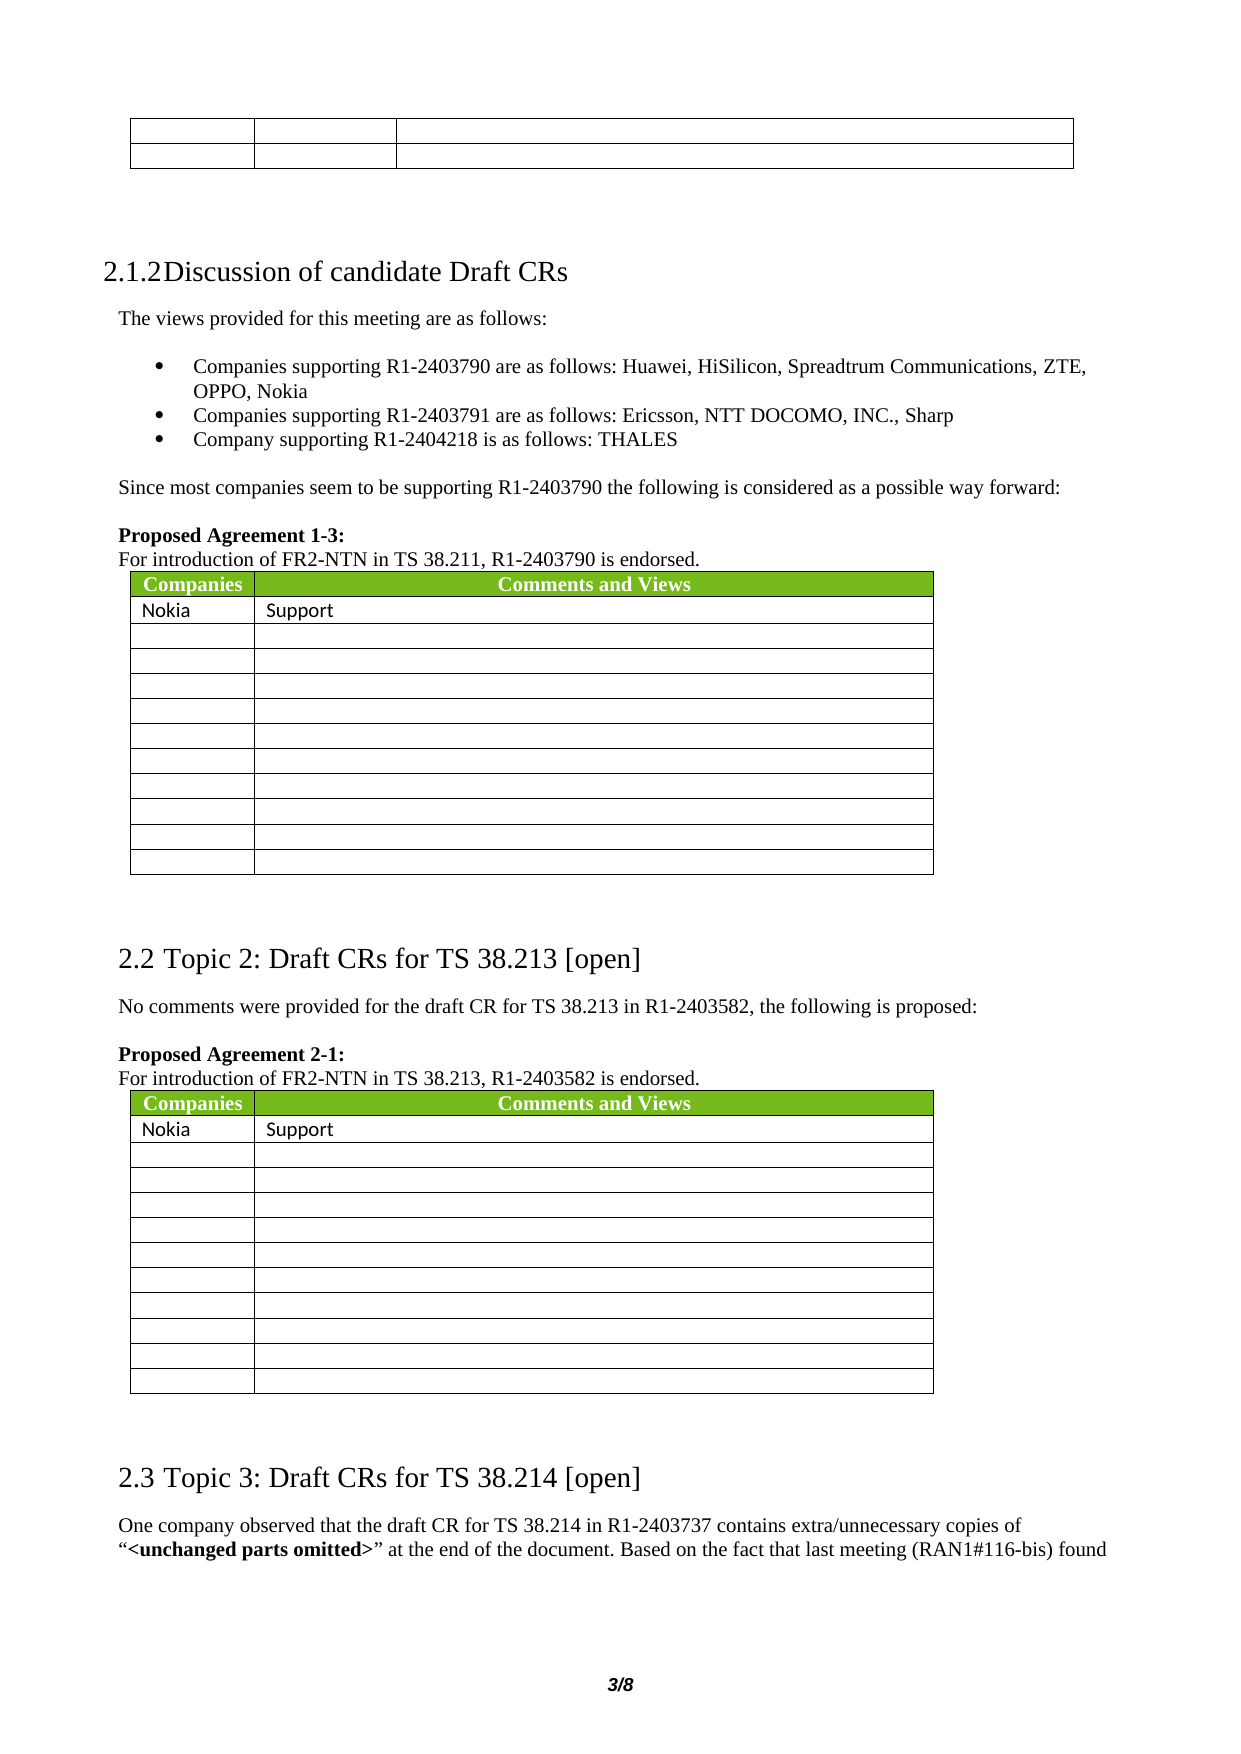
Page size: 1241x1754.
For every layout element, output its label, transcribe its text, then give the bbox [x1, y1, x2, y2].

table_cell [255, 1243, 933, 1267]
table_cell [255, 1293, 933, 1317]
table_cell [255, 1369, 933, 1393]
table_cell [255, 799, 933, 823]
table_cell Support [255, 1116, 933, 1142]
table_cell [397, 119, 1073, 143]
table_cell [131, 724, 254, 748]
table_cell [131, 1344, 254, 1368]
table_cell [131, 1243, 254, 1267]
table_cell [131, 1193, 254, 1217]
table_header Companies [131, 572, 254, 596]
table_cell [131, 825, 254, 848]
table_cell [255, 119, 396, 143]
table_cell [255, 825, 933, 848]
text The views provided for this meeting are as follows: [118, 306, 1122, 330]
subtitle Topic 2: Draft CRs for TS 38.213 [open] [118, 942, 1122, 975]
table_cell [255, 1268, 933, 1292]
table_cell [131, 749, 254, 773]
text One company observed that the draft CR for TS 38.214 in R1-2403737 contains extra/unnecessary copies of “<unchanged parts omitted>” at the end of the document. Based on the fact that last meeting (RAN1#116-bis) found [118, 1513, 1122, 1561]
table_cell [255, 1344, 933, 1368]
table_cell [255, 1218, 933, 1242]
table_cell [131, 699, 254, 723]
table_cell [131, 624, 254, 648]
table_cell [131, 144, 254, 168]
text For introduction of FR2-NTN in TS 38.211, R1-2403790 is endorsed. [118, 547, 1122, 571]
table_header Comments and Views [255, 1091, 933, 1115]
table_cell [131, 1168, 254, 1192]
subtitle Topic 3: Draft CRs for TS 38.214 [open] [118, 1461, 1122, 1494]
text For introduction of FR2-NTN in TS 38.213, R1-2403582 is endorsed. [118, 1066, 1122, 1090]
text Proposed Agreement 2-1: [118, 1042, 1122, 1066]
table_cell [131, 774, 254, 798]
table_cell Support [255, 597, 933, 623]
table_cell [255, 1168, 933, 1192]
table_cell [131, 799, 254, 823]
list Companies supporting R1-2403790 are as follows: Huawei, HiSilicon, Spreadtrum Communications, ZTE, OPPO, Nokia [156, 354, 1122, 403]
table_cell [255, 144, 396, 168]
subtitle Discussion of candidate Draft CRs [103, 254, 1122, 288]
text Since most companies seem to be supporting R1-2403790 the following is considered as a possible way forward: [118, 475, 1122, 499]
text Proposed Agreement 1-3: [118, 523, 1122, 547]
table_cell [397, 144, 1073, 168]
table_header Comments and Views [255, 572, 933, 596]
table_cell Nokia [131, 1116, 254, 1142]
table_cell [255, 850, 933, 874]
table_cell [131, 1293, 254, 1317]
table_cell [255, 1193, 933, 1217]
table_cell [131, 1369, 254, 1393]
table_cell [255, 649, 933, 673]
list Companies supporting R1-2403791 are as follows: Ericsson, NTT DOCOMO, INC., Sharp [156, 403, 1122, 427]
table_cell [131, 1218, 254, 1242]
table_cell [131, 1319, 254, 1342]
table_cell [255, 724, 933, 748]
table_cell [255, 1143, 933, 1167]
table_cell [255, 699, 933, 723]
text No comments were provided for the draft CR for TS 38.213 in R1-2403582, the following is proposed: [118, 994, 1122, 1018]
table_cell [131, 850, 254, 874]
table_cell [131, 1268, 254, 1292]
list Company supporting R1-2404218 is as follows: THALES [156, 427, 1122, 451]
table_cell [255, 749, 933, 773]
table_cell [131, 1143, 254, 1167]
table_cell [255, 674, 933, 698]
table_cell [255, 1319, 933, 1342]
table_cell [131, 674, 254, 698]
table_header Companies [131, 1091, 254, 1115]
table_cell [131, 649, 254, 673]
table_cell [255, 774, 933, 798]
table_cell Nokia [131, 597, 254, 623]
table_cell [255, 624, 933, 648]
table_cell [131, 119, 254, 143]
